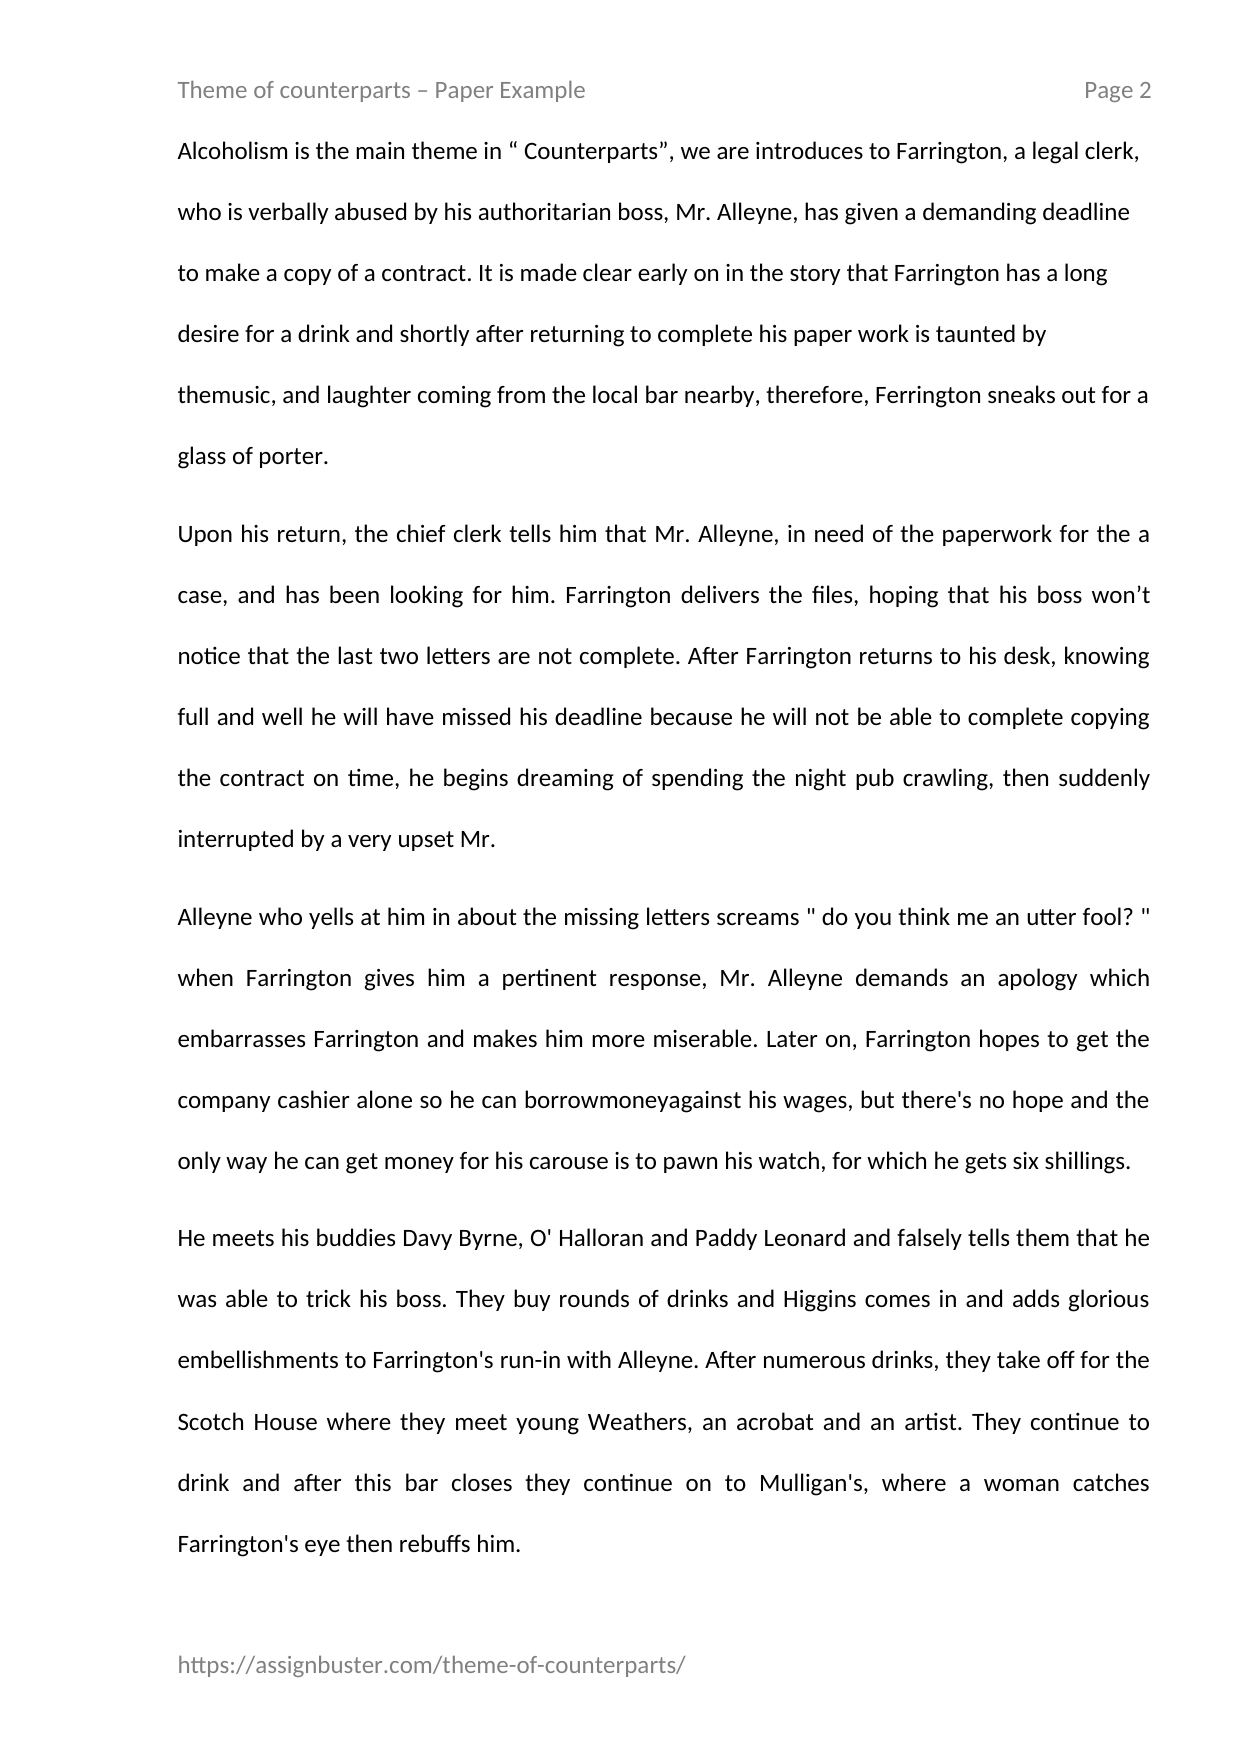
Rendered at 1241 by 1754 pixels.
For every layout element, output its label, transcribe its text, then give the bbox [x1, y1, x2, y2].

text He meets his buddies Davy Byrne, O' Halloran and Paddy Leonard and falsely tells them that he was able to trick his boss. They buy rounds of drinks and Higgins comes in and adds glorious embellishments to Farrington's run-in with Alleyne. After numerous drinks, they take off for the Scotch House where they meet young Weathers, an acrobat and an artist. They continue to drink and after this bar closes they continue on to Mulligan's, where a woman catches Farrington's eye then rebuffs him. [177, 1222, 1152, 1558]
text Upon his return, the chief clerk tells him that Mr. Alleyne, in need of the paperwork for the a case, and has been looking for him. Farrington delivers the files, hoping that his boss won’t notice that the last two letters are not complete. After Farrington returns to his desk, knowing full and well he will have missed his deadline because he will not be able to complete copying the contract on time, he begins dreaming of spending the night pub crawling, then suddenly interrupted by a very upset Mr. [177, 518, 1152, 853]
text Alleyne who yells at him in about the missing letters screams " do you think me an utter fool? " when Farrington gives him a pertinent response, Mr. Alleyne demands an apology which embarrasses Farrington and makes him more miserable. Later on, Farrington hopes to get the company cashier alone so he can borrowmoneyagainst his wages, but there's no hope and the only way he can get money for his carouse is to pawn his watch, for which he gets six shillings. [177, 901, 1152, 1175]
text Alcoholism is the main theme in “ Counterparts”, we are introduces to Farrington, a legal clerk, who is verbally abused by his authoritarian boss, Mr. Alleyne, has given a demanding deadline to make a copy of a contract. It is made clear early on in the story that Farrington has a long desire for a drink and shortly after returning to complete his paper work is taunted by themusic, and laughter coming from the local bar nearby, therefore, Ferrington sneaks out for a glass of porter. [177, 135, 1152, 471]
